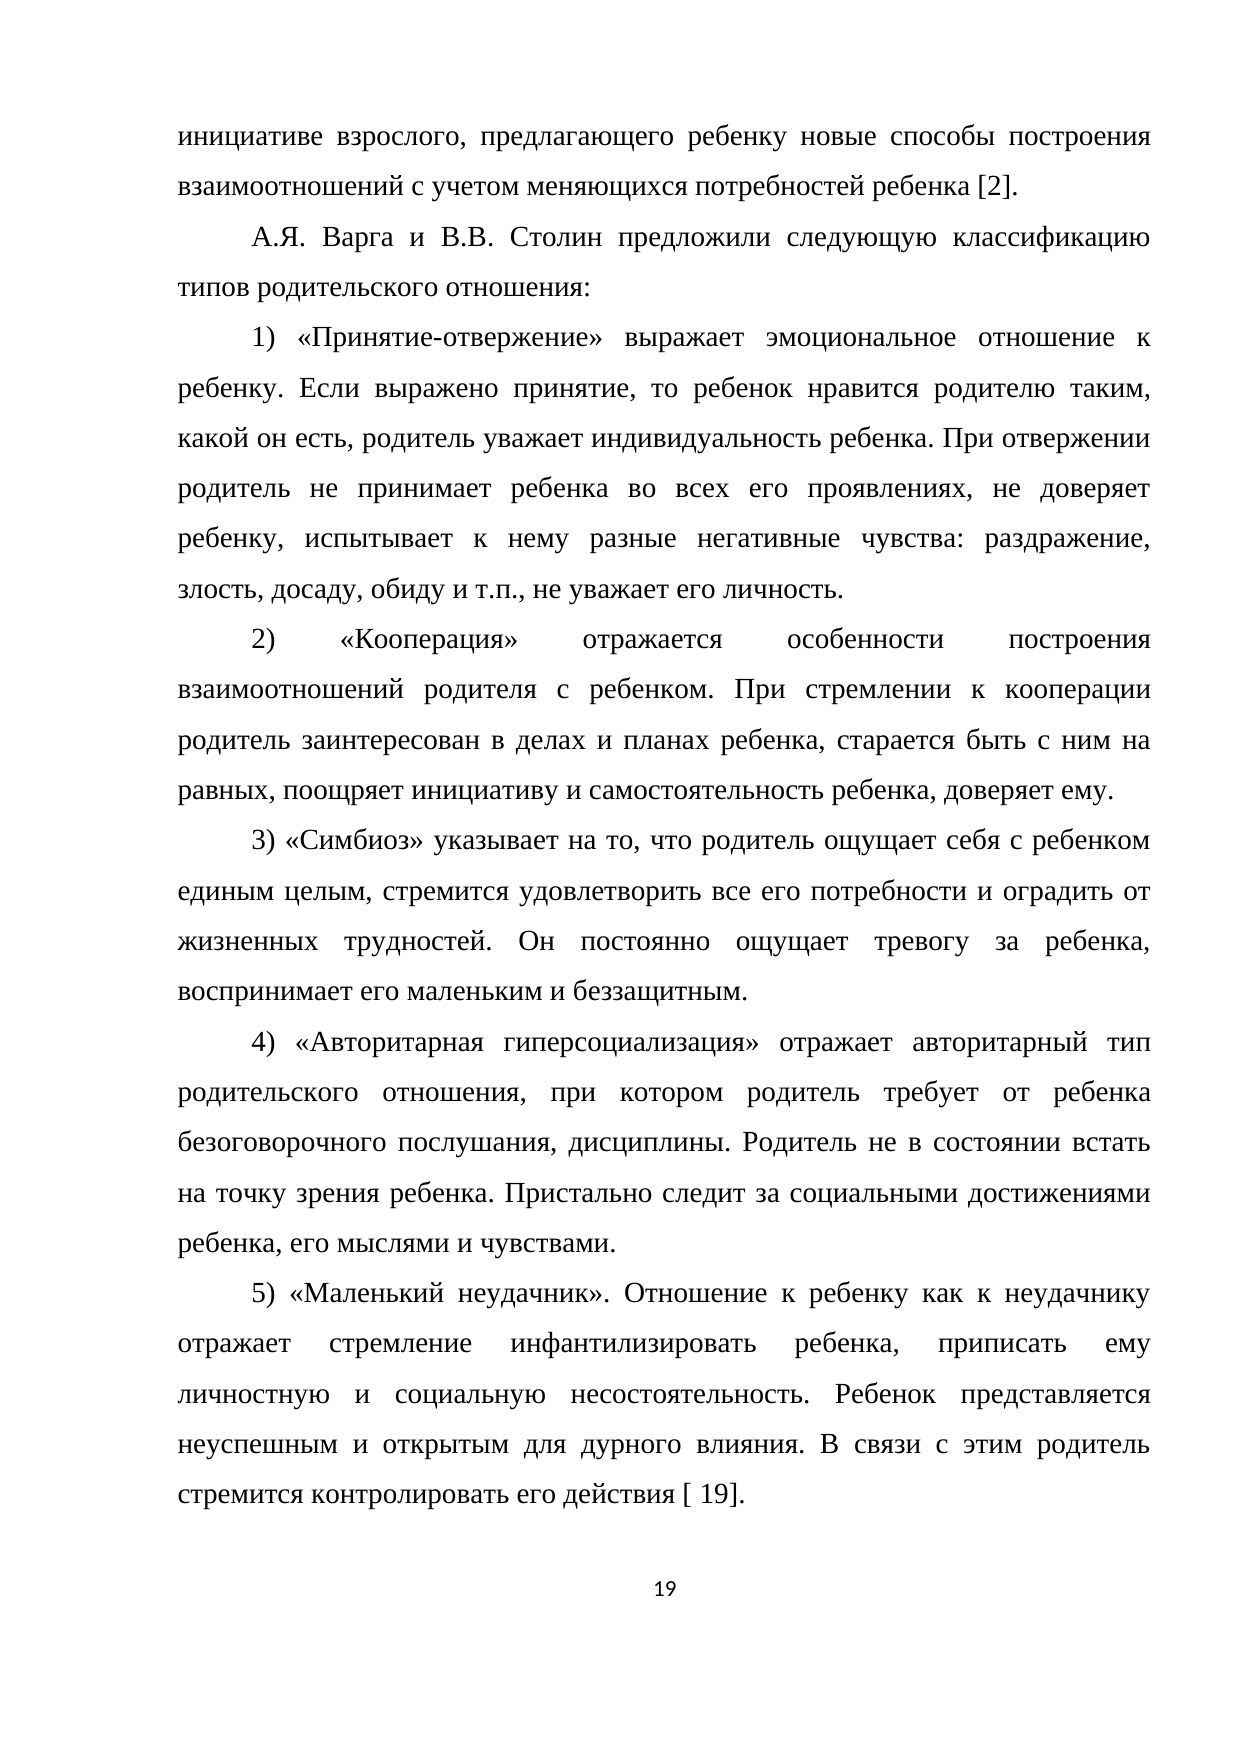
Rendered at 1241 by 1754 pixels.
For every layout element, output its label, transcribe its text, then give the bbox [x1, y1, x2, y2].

text 1) «Принятие-отвержение» выражает эмоциональное отношение к ребенку. Если выражено принятие, то ребенок нравится родителю таким, какой он есть, родитель уважает индивидуальность ребенка. При отвержении родитель не принимает ребенка во всех его проявлениях, не доверяет ребенку, испытывает к нему разные негативные чувства: раздражение, злость, досаду, обиду и т.п., не уважает его личность. [177, 319, 1152, 604]
text 3) «Симбиоз» указывает на то, что родитель ощущает себя с ребенком единым целым, стремится удовлетворить все его потребности и оградить от жизненных трудностей. Он постоянно ощущает тревогу за ребенка, воспринимает его маленьким и беззащитным. [177, 822, 1152, 1007]
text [177, 118, 1152, 202]
text 2) «Кооперация» отражается особенности построения взаимоотношений родителя с ребенком. При стремлении к кооперации родитель заинтересован в делах и планах ребенка, старается быть с ним на равных, поощряет инициативу и самостоятельность ребенка, доверяет ему. [177, 621, 1152, 806]
text А.Я. Варга и В.В. Столин предложили следующую классификацию типов родительского отношения: [177, 219, 1152, 303]
text 5) «Маленький неудачник». Отношение к ребенку как к неудачнику отражает стремление инфантилизировать ребенка, приписать ему личностную и социальную несостоятельность. Ребенок представляется неуспешным и открытым для дурного влияния. В связи с этим родитель стремится контролировать его действия [ 19]. [177, 1275, 1152, 1510]
text 4) «Авторитарная гиперсоциализация» отражает авторитарный тип родительского отношения, при котором родитель требует от ребенка безоговорочного послушания, дисциплины. Родитель не в состоянии встать на точку зрения ребенка. Пристально следит за социальными достижениями ребенка, его мыслями и чувствами. [177, 1024, 1152, 1258]
